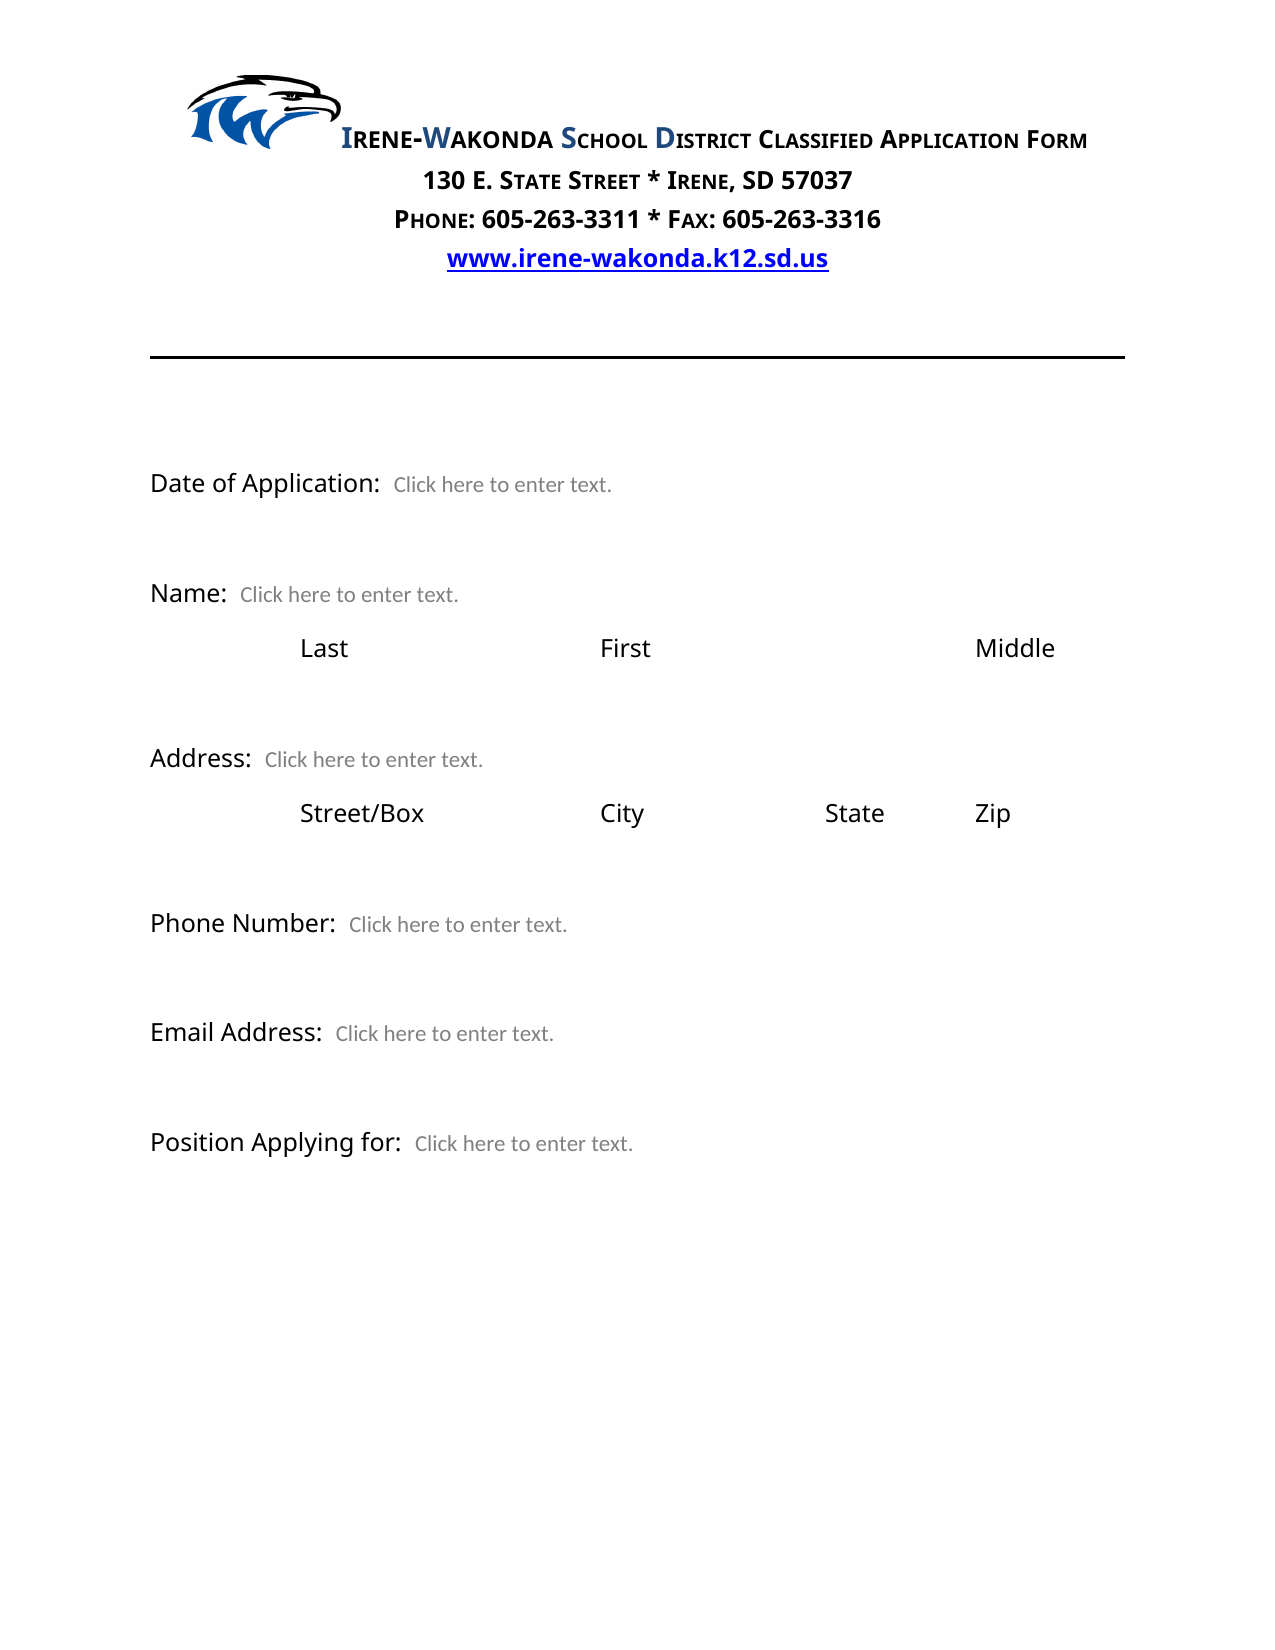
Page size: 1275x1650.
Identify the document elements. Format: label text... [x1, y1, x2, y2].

text Position Applying for: [150, 1125, 1125, 1159]
text Street/Box City State Zip [150, 795, 1125, 829]
text Date of Application: [150, 466, 1125, 500]
text Address: [150, 741, 1125, 774]
text Phone: 605-263-3311 * Fax: 605-263-3316 [150, 202, 1125, 236]
picture [187, 75, 341, 149]
text www.irene-wakonda.k12.sd.us [150, 241, 1125, 275]
text Phone Number: [150, 905, 1125, 939]
text Name: [150, 576, 1125, 610]
text Last First Middle [150, 631, 1125, 665]
text Email Address: [150, 1015, 1125, 1049]
text 130 E. State Street * Irene, SD 57037 [150, 163, 1125, 197]
text Irene-Wakonda School District Classified Application Form [150, 75, 1125, 157]
